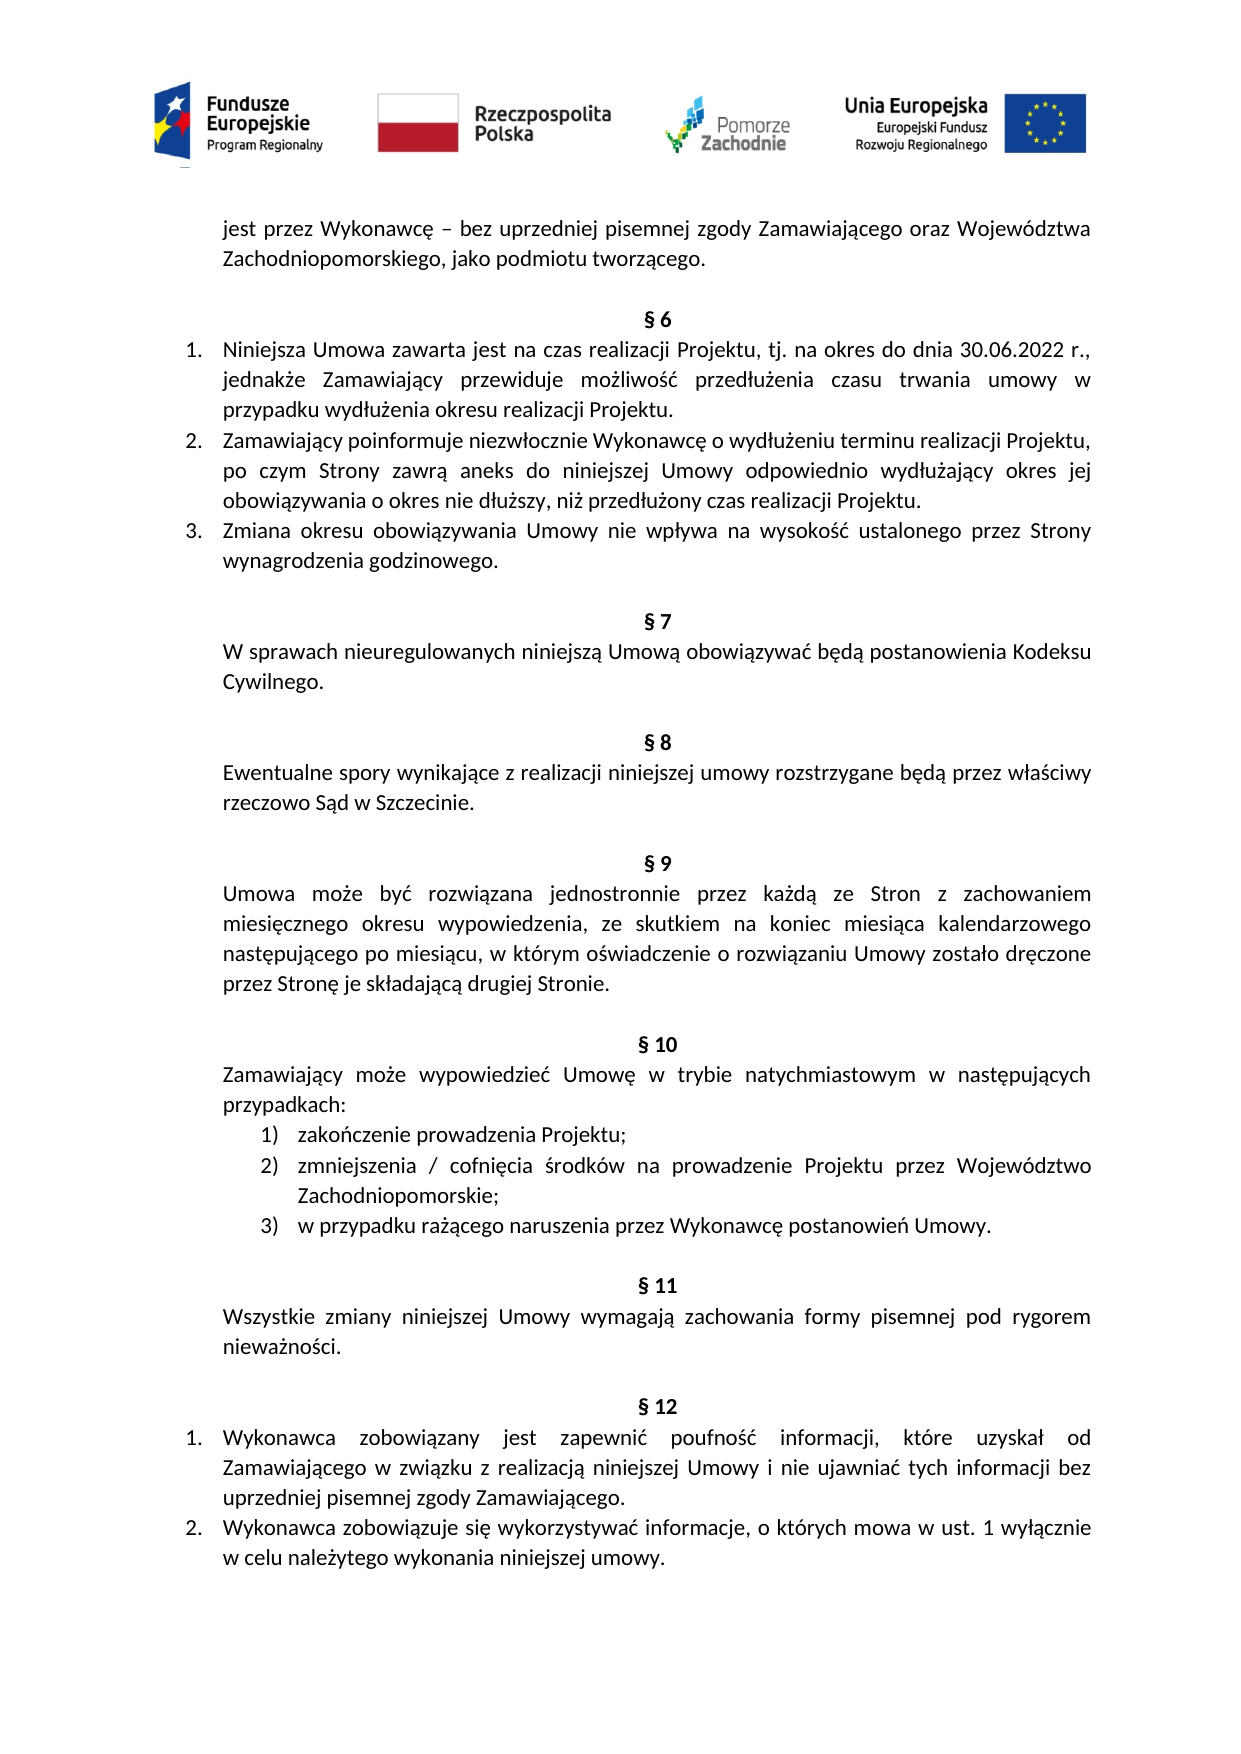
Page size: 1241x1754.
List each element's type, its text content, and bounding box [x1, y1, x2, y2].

list zakończenie prowadzenia Projektu; [260, 1121, 1093, 1149]
list § 9 [223, 849, 1093, 877]
list Zmiana okresu obowiązywania Umowy nie wpływa na wysokość ustalonego przez Strony wynagrodzenia godzinowego. [185, 516, 1093, 575]
list zmniejszenia / cofnięcia środków na prowadzenie Projektu przez Województwo Zachodniopomorskie; [260, 1151, 1093, 1209]
list § 11 [223, 1272, 1093, 1300]
list w przypadku rażącego naruszenia przez Wykonawcę postanowień Umowy. [260, 1211, 1093, 1239]
list Wykonawca zobowiązuje się wykorzystywać informacje, o których mowa w ust. 1 wyłącznie w celu należytego wykonania niniejszej umowy. [185, 1513, 1093, 1572]
list W sprawach nieuregulowanych niniejszą Umową obowiązywać będą postanowienia Kodeksu Cywilnego. [223, 637, 1093, 696]
list § 10 [223, 1030, 1093, 1058]
list Wszystkie zmiany niniejszej Umowy wymagają zachowania formy pisemnej pod rygorem nieważności. [223, 1302, 1093, 1360]
list § 7 [223, 607, 1093, 635]
list Ewentualne spory wynikające z realizacji niniejszej umowy rozstrzygane będą przez właściwy rzeczowo Sąd w Szczecinie. [223, 758, 1093, 816]
list § 8 [223, 728, 1093, 756]
list Zamawiający może wypowiedzieć Umowę w trybie natychmiastowym w następujących przypadkach: [223, 1060, 1093, 1118]
list Zamawiający poinformuje niezwłocznie Wykonawcę o wydłużeniu terminu realizacji Projektu, po czym Strony zawrą aneks do niniejszej Umowy odpowiednio wydłużający okres jej obowiązywania o okres nie dłuższy, niż przedłużony czas realizacji Projektu. [185, 426, 1093, 514]
list Niniejsza Umowa zawarta jest na czas realizacji Projektu, tj. na okres do dnia 30.06.2022 r., jednakże Zamawiający przewiduje możliwość przedłużenia czasu trwania umowy w przypadku wydłużenia okresu realizacji Projektu. [185, 335, 1093, 424]
list § 6 [223, 305, 1093, 333]
picture [147, 73, 1093, 168]
list § 12 [223, 1392, 1093, 1421]
list Umowa może być rozwiązana jednostronnie przez każdą ze Stron z zachowaniem miesięcznego okresu wypowiedzenia, ze skutkiem na koniec miesiąca kalendarzowego następującego po miesiącu, w którym oświadczenie o rozwiązaniu Umowy zostało dręczone przez Stronę je składającą drugiej Stronie. [223, 879, 1093, 998]
list Wykonawca zobowiązany jest zapewnić poufność informacji, które uzyskał od Zamawiającego w związku z realizacją niniejszej Umowy i nie ujawniać tych informacji bez uprzedniej pisemnej zgody Zamawiającego. [185, 1423, 1093, 1511]
